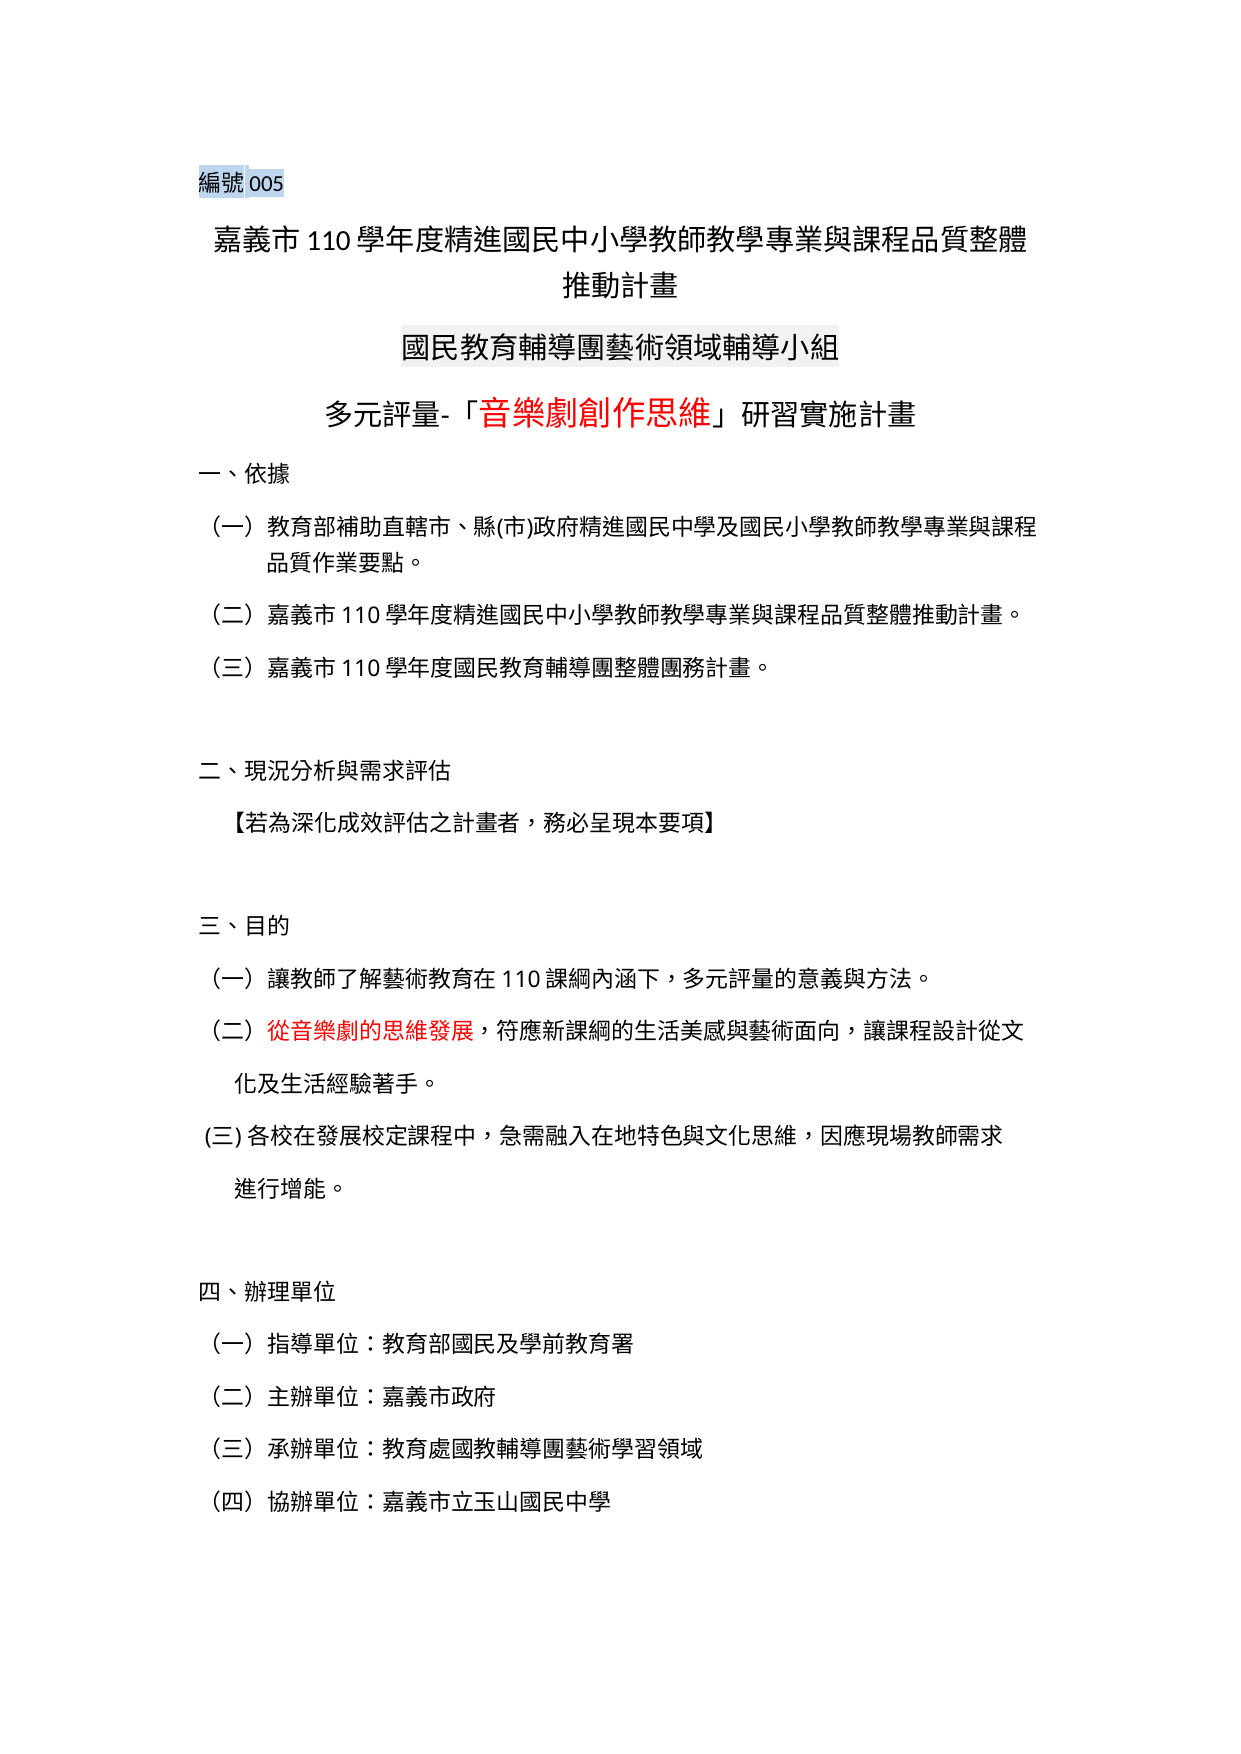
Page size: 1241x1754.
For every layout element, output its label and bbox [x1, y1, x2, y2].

table_header [188, 165, 1053, 1586]
